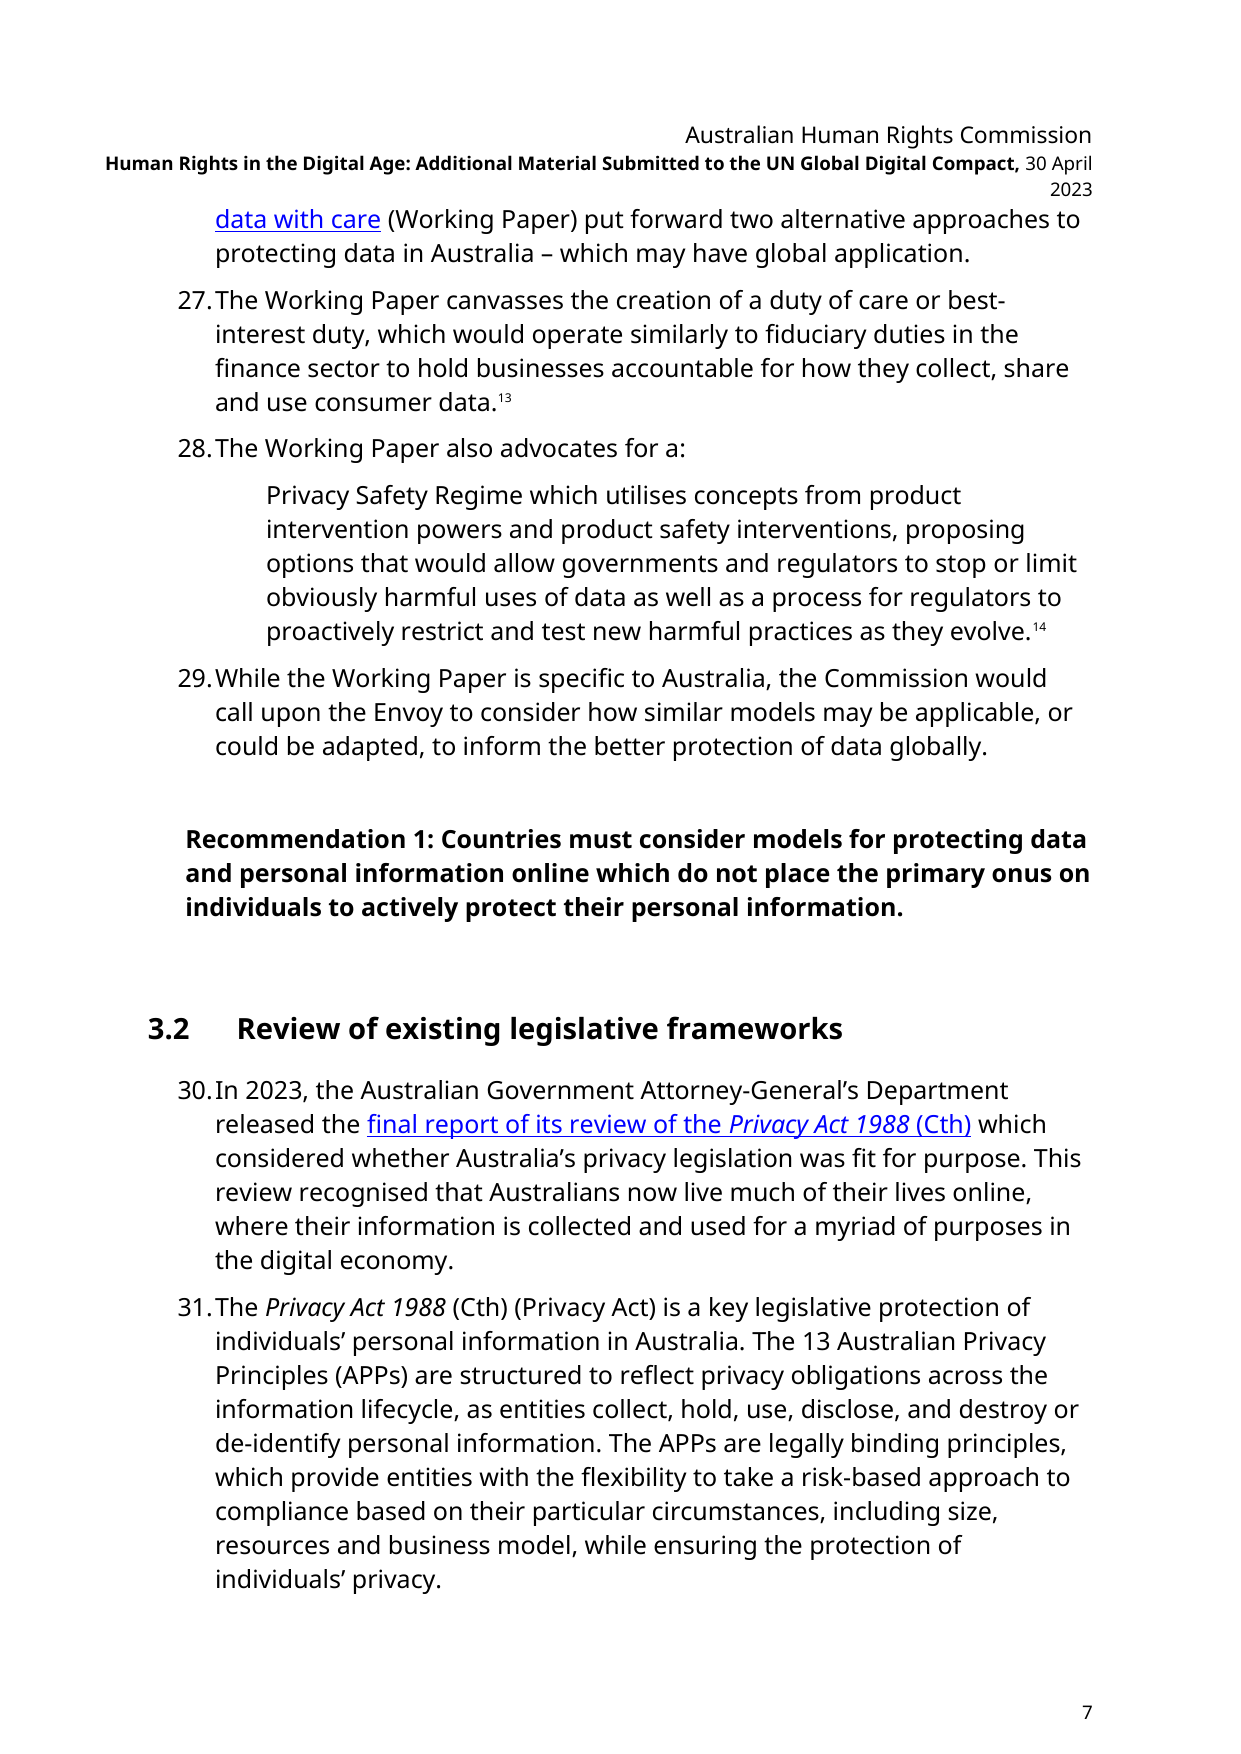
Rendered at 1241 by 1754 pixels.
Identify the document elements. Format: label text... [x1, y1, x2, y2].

list While the Working Paper is specific to Australia, the Commission would call upon the Envoy to consider how similar models may be applicable, or could be adapted, to inform the better protection of data globally. [177, 661, 1092, 763]
list The Working Paper canvasses the creation of a duty of care or best-interest duty, which would operate similarly to fiduciary duties in the finance sector to hold businesses accountable for how they collect, share and use consumer data. [177, 282, 1092, 419]
list In 2023, the Australian Government Attorney-General’s Department released the final report of its review of the Privacy Act 1988 (Cth) which considered whether Australia’s privacy legislation was fit for purpose. This review recognised that Australians now live much of their lives online, where their information is collected and used for a myriad of purposes in the digital economy. [177, 1073, 1092, 1277]
list Privacy Safety Regime which utilises concepts from product intervention powers and product safety interventions, proposing options that would allow governments and regulators to stop or limit obviously harmful uses of data as well as a process for regulators to proactively restrict and test new harmful practices as they evolve. [266, 478, 1092, 648]
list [177, 202, 1092, 270]
list Recommendation 1: Countries must consider models for protecting data and personal information online which do not place the primary onus on individuals to actively protect their personal information. [185, 822, 1092, 924]
list The Working Paper also advocates for a: [177, 431, 1092, 465]
list The Privacy Act 1988 (Cth) (Privacy Act) is a key legislative protection of individuals’ personal information in Australia. The 13 Australian Privacy Principles (APPs) are structured to reflect privacy obligations across the information lifecycle, as entities collect, hold, use, disclose, and destroy or de-identify personal information. The APPs are legally binding principles, which provide entities with the flexibility to take a risk-based approach to compliance based on their particular circumstances, including size, resources and business model, while ensuring the protection of individuals’ privacy. [177, 1289, 1092, 1596]
subtitle Review of existing legislative frameworks [148, 1008, 1092, 1048]
